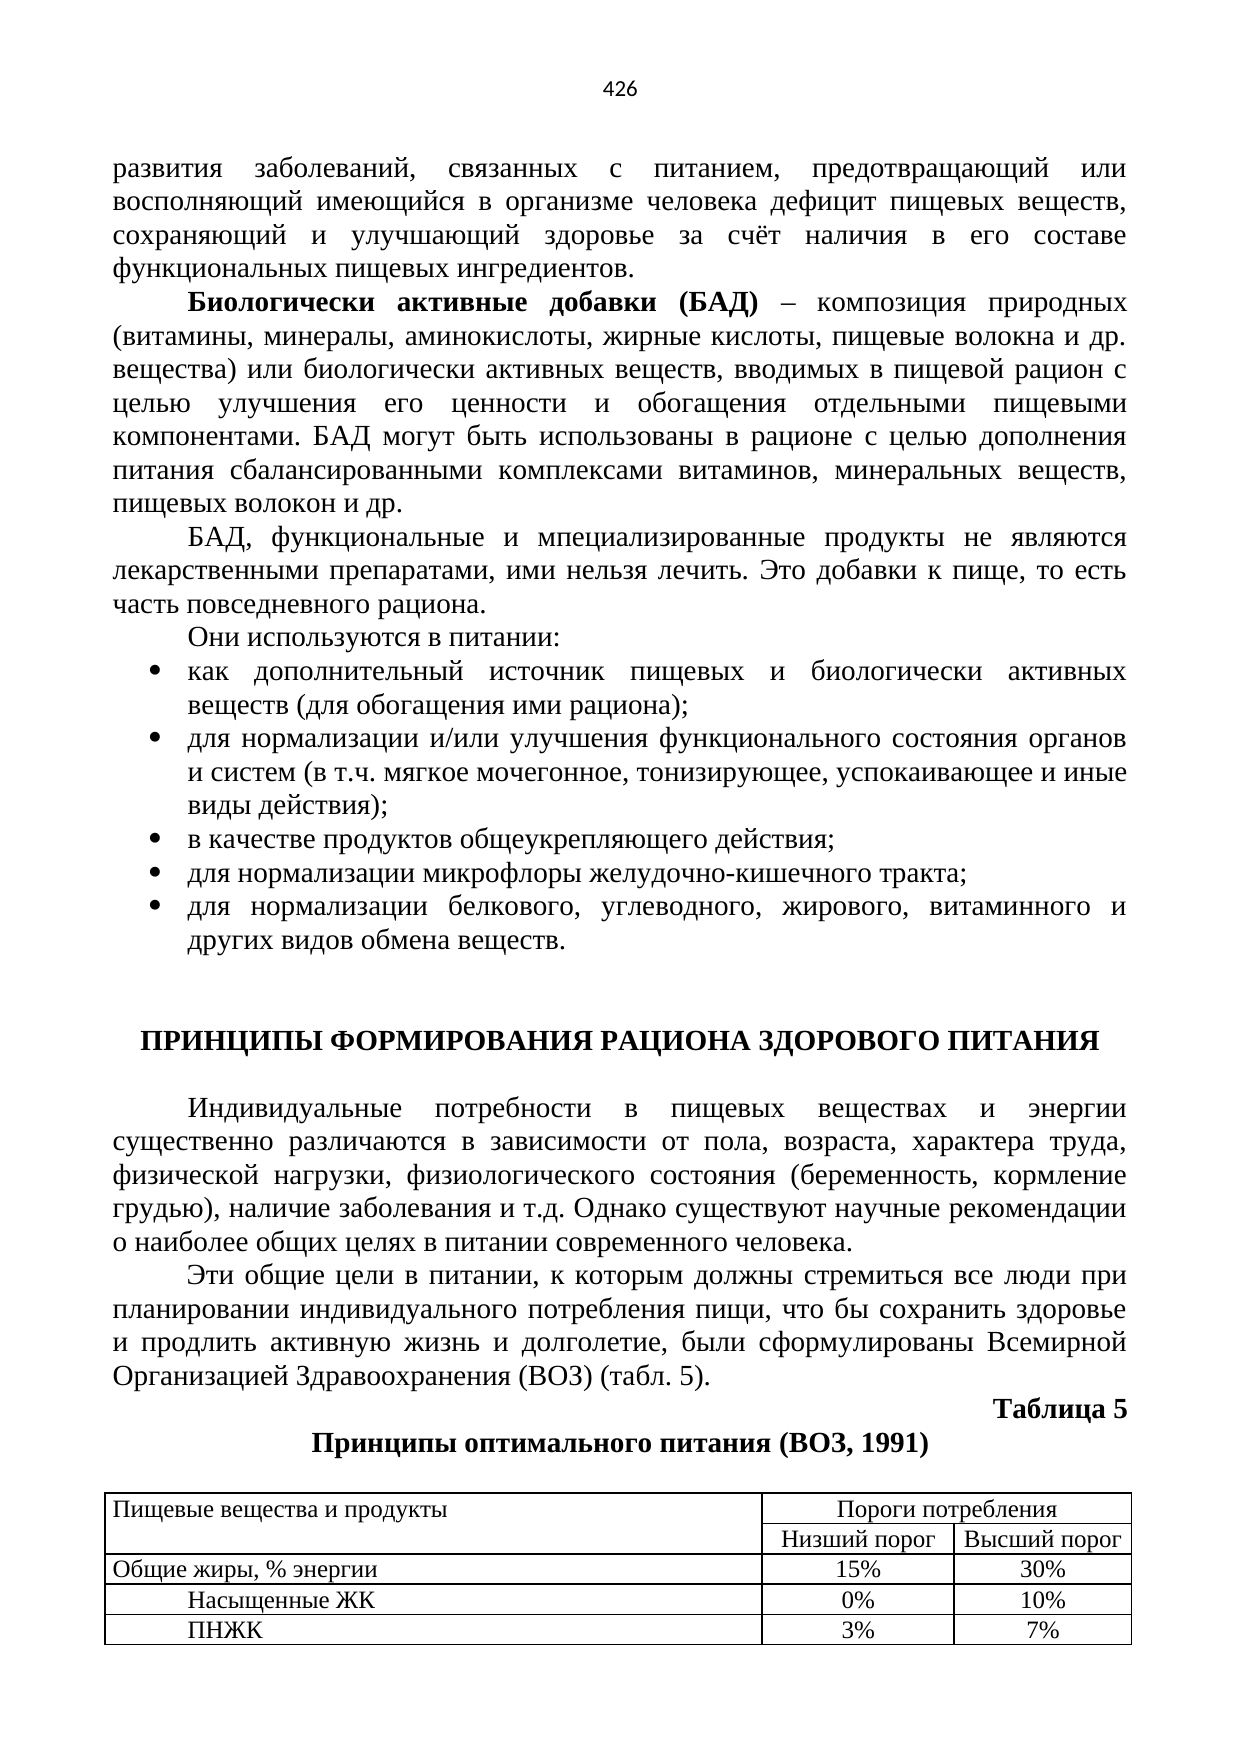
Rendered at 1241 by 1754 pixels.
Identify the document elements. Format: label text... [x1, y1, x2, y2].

table_cell Насыщенные ЖК [106, 1585, 761, 1613]
list в качестве продуктов общеукрепляющего действия; [150, 821, 1128, 855]
text БАД, функциональные и мпециализированные продукты не являются лекарственными препаратами, ими нельзя лечить. Это добавки к пище, то есть часть повседневного рациона. [112, 519, 1128, 619]
list для нормализации микрофлоры желудочно-кишечного тракта; [150, 855, 1128, 888]
list для нормализации и/или улучшения функционального состояния органов и систем (в т.ч. мягкое мочегонное, тонизирующее, успокаивающее и иные виды действия); [150, 720, 1128, 821]
text Они используются в питании: [112, 619, 1128, 653]
table_cell Общие жиры, % энергии [106, 1555, 761, 1583]
table_cell 0% [763, 1585, 953, 1613]
text Принципы оптимального питания (ВОЗ, 1991) [112, 1425, 1128, 1459]
table_cell Низший порог [763, 1524, 953, 1553]
text Биологически активные добавки (БАД) – композиция природных (витамины, минералы, аминокислоты, жирные кислоты, пищевые волокна и др. вещества) или биологически активных веществ, вводимых в пищевой рацион с целью улучшения его ценности и обогащения отдельными пищевыми компонентами. БАД могут быть использованы в рационе с целью дополнения питания сбалансированными комплексами витаминов, минеральных веществ, пищевых волокон и др. [112, 284, 1128, 519]
table_cell 15% [763, 1555, 953, 1583]
text ПРИНЦИПЫ ФОРМИРОВАНИЯ РАЦИОНА ЗДОРОВОГО ПИТАНИЯ [112, 1023, 1128, 1056]
table_header Пороги потребления [763, 1494, 1131, 1522]
list как дополнительный источник пищевых и биологически активных веществ (для обогащения ими рациона); [150, 653, 1128, 720]
text Таблица 5 [112, 1392, 1128, 1425]
table_header Пищевые вещества и продукты [106, 1494, 761, 1553]
table_cell 7% [955, 1615, 1131, 1644]
list для нормализации белкового, углеводного, жирового, витаминного и других видов обмена веществ. [150, 888, 1128, 956]
text Эти общие цели в питании, к которым должны стремиться все люди при планировании индивидуального потребления пищи, что бы сохранить здоровье и продлить активную жизнь и долголетие, были сформулированы Всемирной Организацией Здравоохранения (ВОЗ) (табл. 5). [112, 1257, 1128, 1392]
table_cell 3% [763, 1615, 953, 1644]
table_cell 30% [955, 1555, 1131, 1583]
table_cell 10% [955, 1585, 1131, 1613]
table_cell Высший порог [955, 1524, 1131, 1553]
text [112, 150, 1128, 284]
text Индивидуальные потребности в пищевых веществах и энергии существенно различаются в зависимости от пола, возраста, характера труда, физической нагрузки, физиологического состояния (беременность, кормление грудью), наличие заболевания и т.д. Однако существуют научные рекомендации о наиболее общих целях в питании современного человека. [112, 1090, 1128, 1257]
table_cell ПНЖК [106, 1615, 761, 1644]
